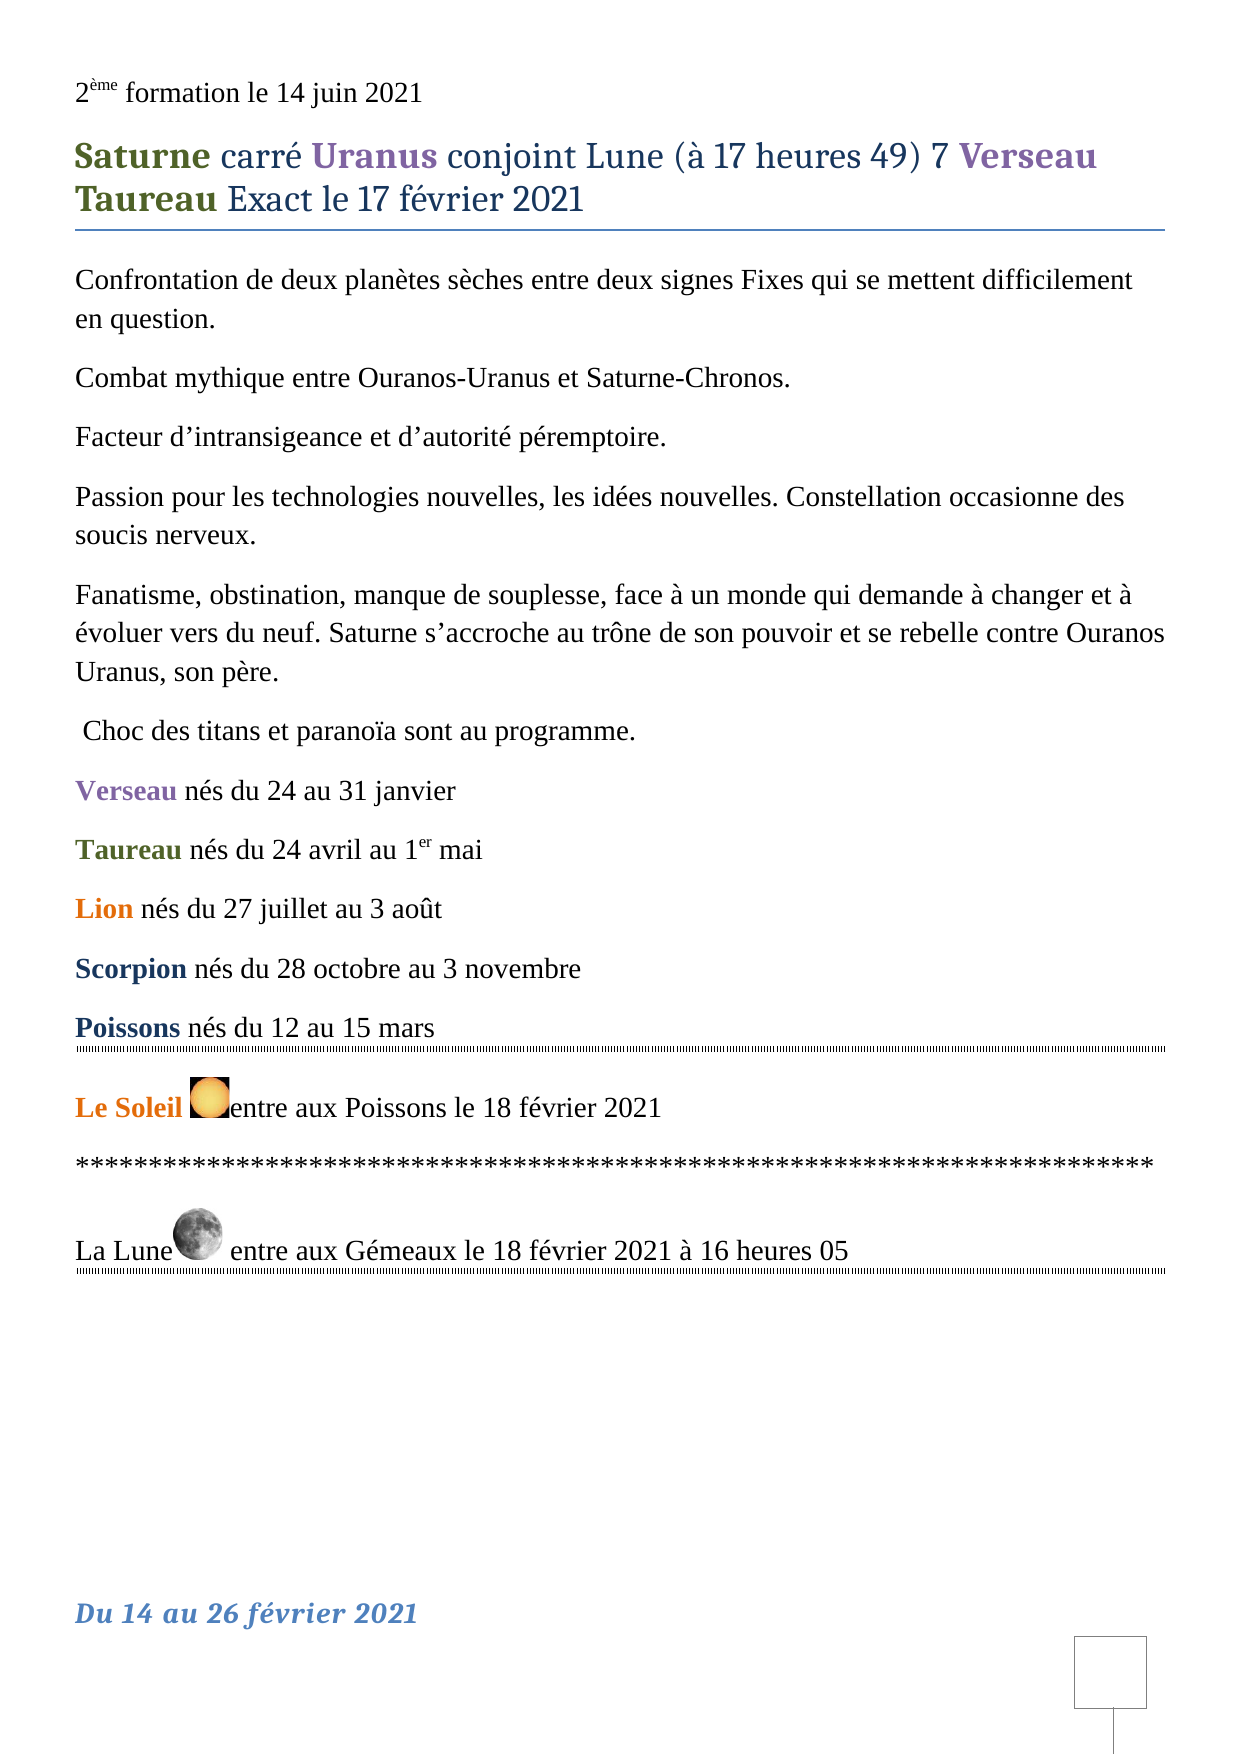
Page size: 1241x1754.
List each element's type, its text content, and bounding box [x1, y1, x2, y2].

text Lion nés du 27 juillet au 3 août [75, 891, 1165, 925]
text La Lune entre aux Gémeaux le 18 février 2021 à 16 heures 05 [75, 1209, 1165, 1274]
text 2ème formation le 14 juin 2021 [75, 75, 1165, 108]
text Taureau nés du 24 avril au 1er mai [75, 832, 1165, 866]
subtitle Du 14 au 26 février 2021 [75, 1597, 1165, 1631]
text Facteur d’intransigeance et d’autorité péremptoire. [75, 419, 1165, 453]
text ************************************************************************** [75, 1149, 1165, 1183]
text Scorpion nés du 28 octobre au 3 novembre [75, 951, 1165, 984]
title Saturne carré Uranus conjoint Lune (à 17 heures 49) 7 Verseau Taureau Exact le 17 février 2021 [75, 134, 1165, 229]
text Fanatisme, obstination, manque de souplesse, face à un monde qui demande à changer et à évoluer vers du neuf. Saturne s’accroche au trône de son pouvoir et se rebelle contre Ouranos Uranus, son père. [75, 577, 1165, 687]
text Combat mythique entre Ouranos-Uranus et Saturne-Chronos. [75, 360, 1165, 394]
text Passion pour les technologies nouvelles, les idées nouvelles. Constellation occasionne des soucis nerveux. [75, 479, 1165, 551]
text Verseau nés du 24 au 31 janvier [75, 773, 1165, 806]
text Poissons nés du 12 au 15 mars [75, 1010, 1165, 1052]
picture [173, 1208, 223, 1260]
text Le Soleil entre aux Poissons le 18 février 2021 [75, 1078, 1165, 1123]
picture [190, 1077, 230, 1118]
text Choc des titans et paranoïa sont au programme. [75, 713, 1165, 747]
text Confrontation de deux planètes sèches entre deux signes Fixes qui se mettent difficilement en question. [75, 262, 1165, 334]
